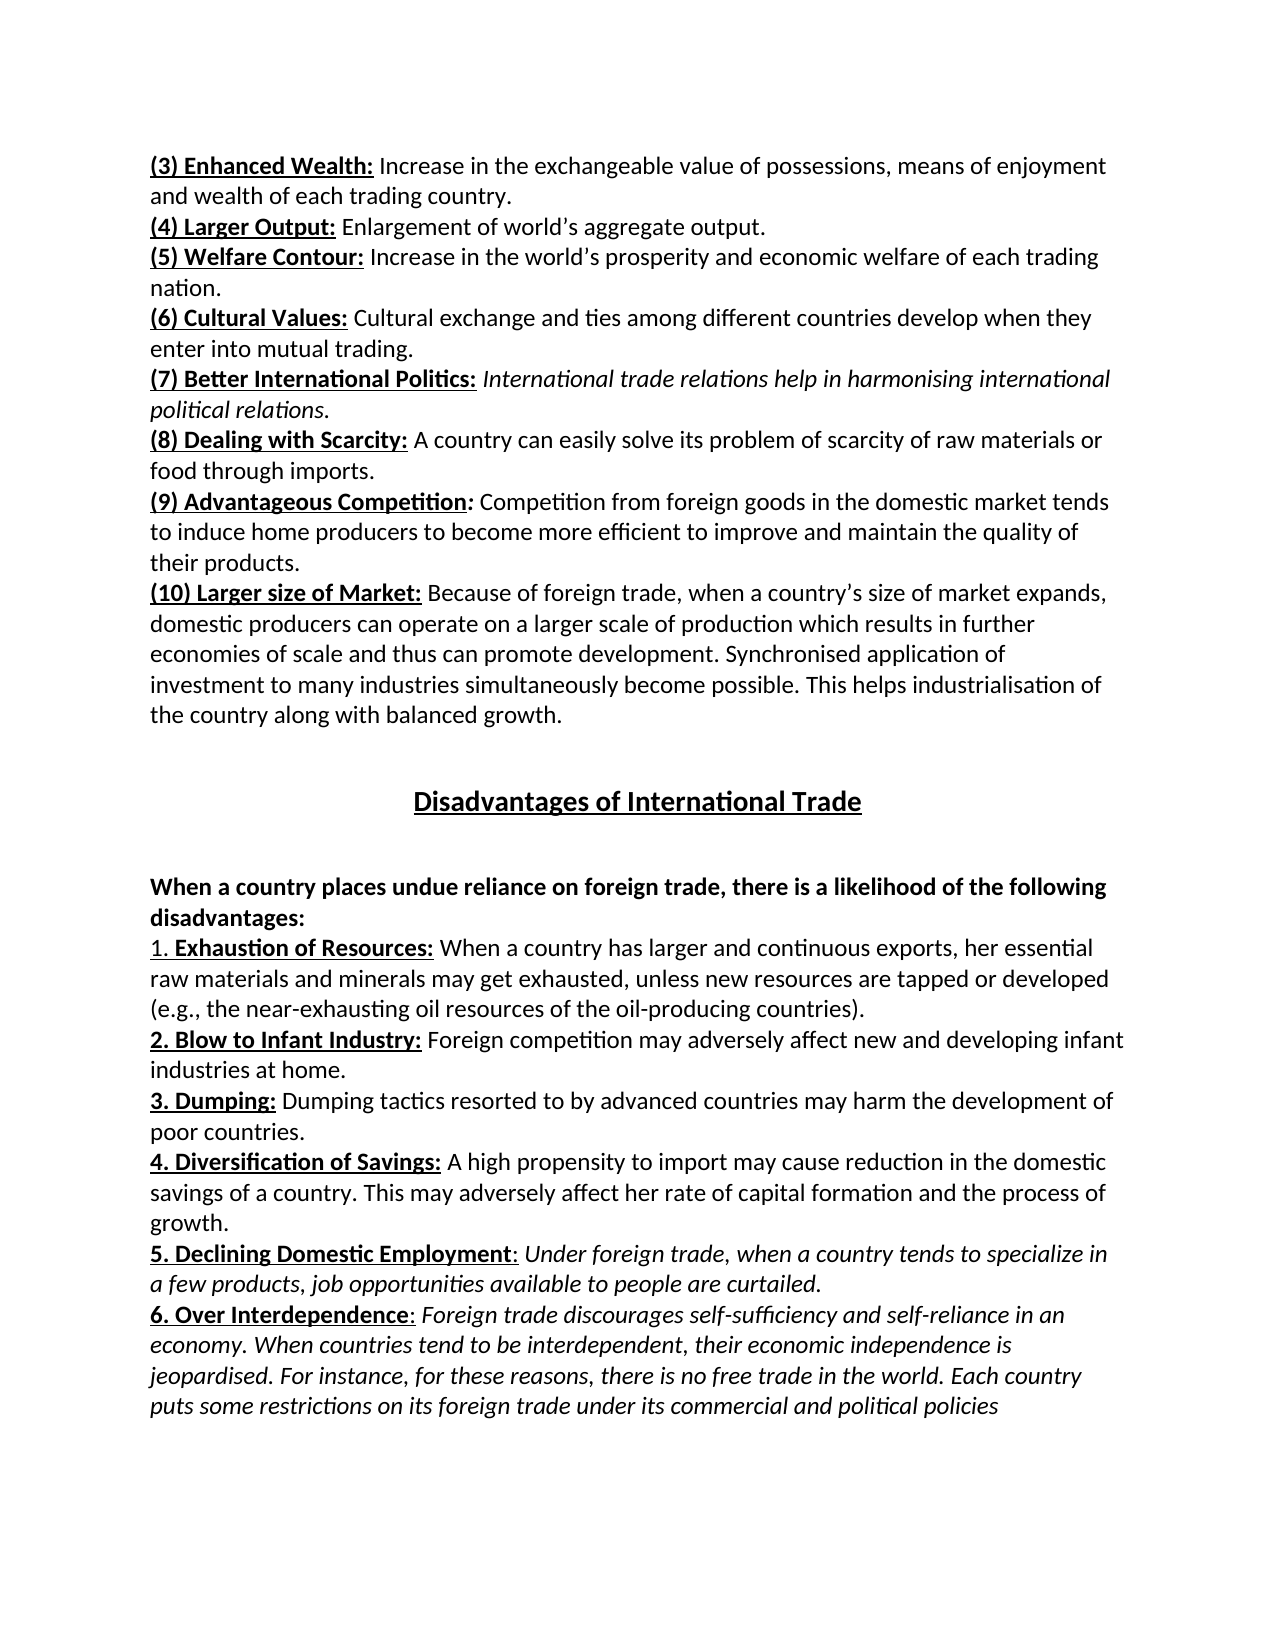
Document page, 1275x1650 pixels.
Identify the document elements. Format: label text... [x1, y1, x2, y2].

subtitle (7) Better International Politics: International trade relations help in harmonising international political relations. [150, 364, 1125, 425]
subtitle 4. Diversification of Savings: A high propensity to import may cause reduction in the domestic savings of a country. This may adversely affect her rate of capital formation and the process of growth. [150, 1146, 1125, 1238]
subtitle (4) Larger Output: Enlargement of world’s aggregate output. [150, 211, 1125, 242]
subtitle 2. Blow to Infant Industry: Foreign competition may adversely affect new and developing infant industries at home. [150, 1024, 1125, 1085]
subtitle (10) Larger size of Market: Because of foreign trade, when a country’s size of market expands, domestic producers can operate on a larger scale of production which results in further economies of scale and thus can promote development. Synchronised application of investment to many industries simultaneously become possible. This helps industrialisation of the country along with balanced growth. [150, 577, 1125, 730]
subtitle Disadvantages of International Trade [150, 783, 1125, 818]
subtitle (5) Welfare Contour: Increase in the world’s prosperity and economic welfare of each trading nation. [150, 242, 1125, 303]
subtitle 1. Exhaustion of Resources: When a country has larger and continuous exports, her essential raw materials and minerals may get exhausted, unless new resources are tapped or developed (e.g., the near-exhausting oil resources of the oil-producing countries). [150, 933, 1125, 1024]
subtitle (8) Dealing with Scarcity: A country can easily solve its problem of scarcity of raw materials or food through imports. [150, 425, 1125, 486]
subtitle (9) Advantageous Competition: Competition from foreign goods in the domestic market tends to induce home producers to become more efficient to improve and maintain the quality of their products. [150, 486, 1125, 577]
text When a country places undue reliance on foreign trade, there is a likelihood of the following disadvantages: [150, 872, 1125, 933]
subtitle 3. Dumping: Dumping tactics resorted to by advanced countries may harm the development of poor countries. [150, 1085, 1125, 1146]
subtitle (3) Enhanced Wealth: Increase in the exchangeable value of possessions, means of enjoyment and wealth of each trading country. [150, 150, 1125, 211]
subtitle 5. Declining Domestic Employment: Under foreign trade, when a country tends to specialize in a few products, job opportunities available to people are curtailed. [150, 1238, 1125, 1299]
subtitle 6. Over Interdependence: Foreign trade discourages self-sufficiency and self-reliance in an economy. When countries tend to be interdependent, their economic independence is jeopardised. For instance, for these reasons, there is no free trade in the world. Each country puts some restrictions on its foreign trade under its commercial and political policies [150, 1299, 1125, 1421]
subtitle (6) Cultural Values: Cultural exchange and ties among different countries develop when they enter into mutual trading. [150, 303, 1125, 364]
